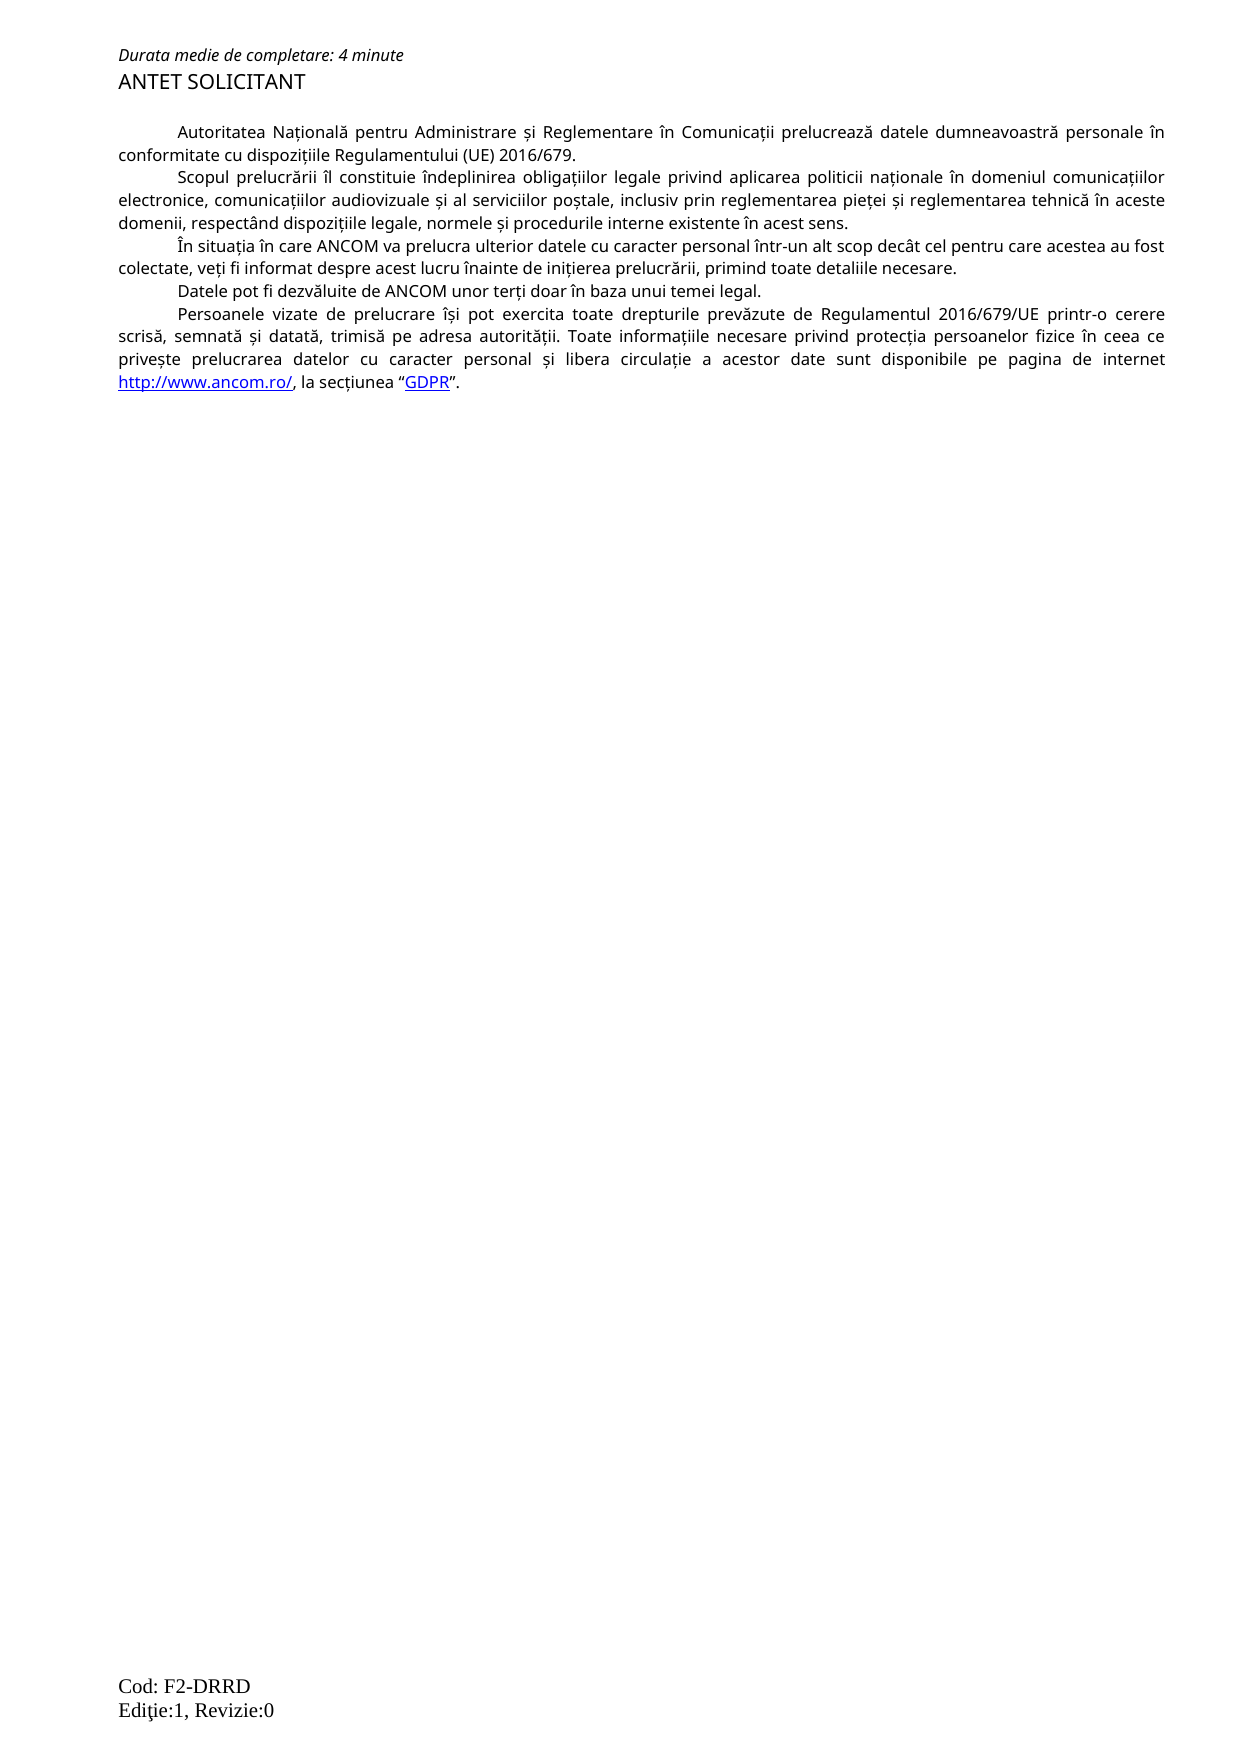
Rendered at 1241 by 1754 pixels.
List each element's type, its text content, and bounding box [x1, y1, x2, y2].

text Persoanele vizate de prelucrare își pot exercita toate drepturile prevăzute de Regulamentul 2016/679/UE printr-o cerere scrisă, semnată și datată, trimisă pe adresa autorității. Toate informațiile necesare privind protecția persoanelor fizice în ceea ce privește prelucrarea datelor cu caracter personal și libera circulație a acestor date sunt disponibile pe pagina de internet http://www.ancom.ro/, la secțiunea “GDPR”. [118, 302, 1166, 393]
text În situația în care ANCOM va prelucra ulterior datele cu caracter personal într-un alt scop decât cel pentru care acestea au fost colectate, veți fi informat despre acest lucru înainte de inițierea prelucrării, primind toate detaliile necesare. [118, 234, 1166, 280]
text Datele pot fi dezvăluite de ANCOM unor terți doar în baza unui temei legal. [118, 280, 1166, 302]
text Scopul prelucrării îl constituie îndeplinirea obligațiilor legale privind aplicarea politicii naționale în domeniul comunicațiilor electronice, comunicațiilor audiovizuale și al serviciilor poștale, inclusiv prin reglementarea pieței și reglementarea tehnică în aceste domenii, respectând dispozițiile legale, normele și procedurile interne existente în acest sens. [118, 166, 1166, 234]
text Autoritatea Națională pentru Administrare și Reglementare în Comunicații prelucrează datele dumneavoastră personale în conformitate cu dispozițiile Regulamentului (UE) 2016/679. [118, 121, 1166, 166]
